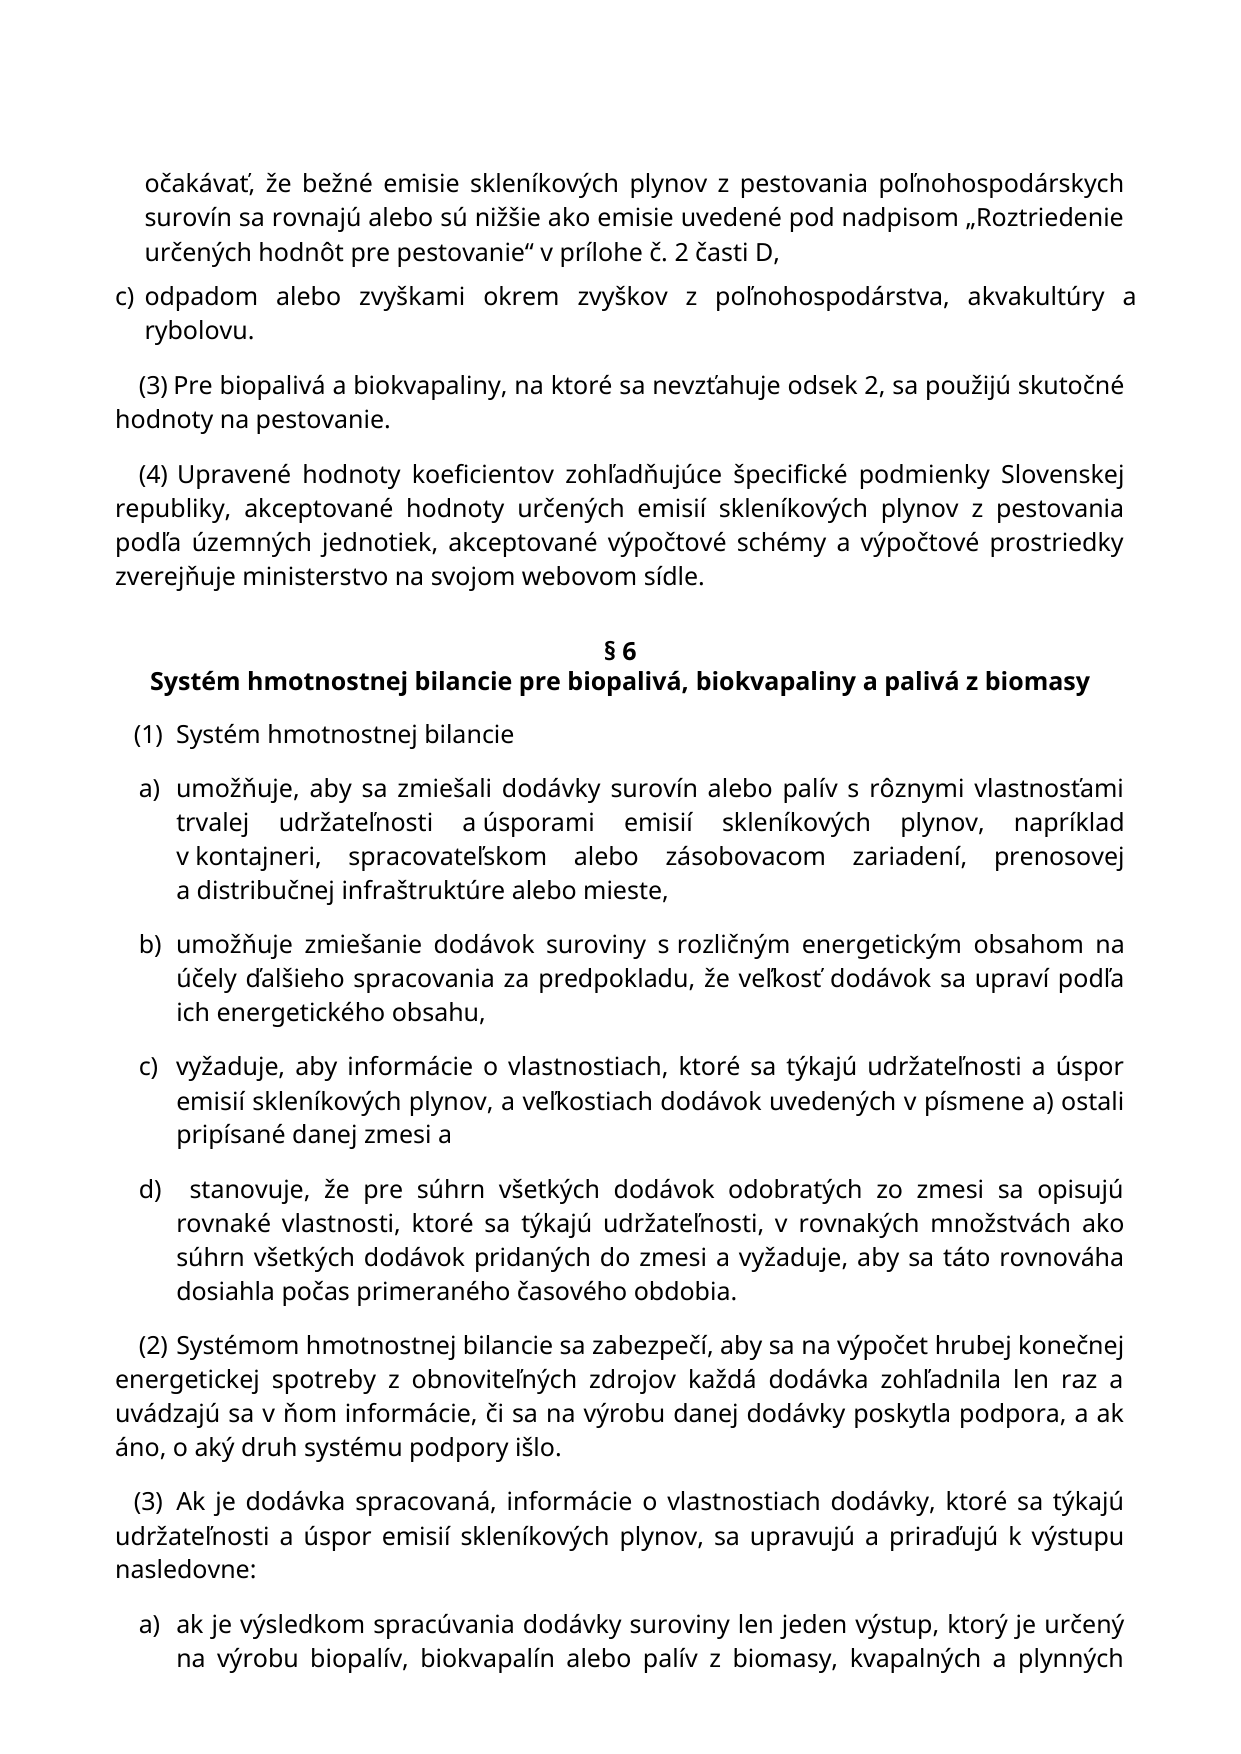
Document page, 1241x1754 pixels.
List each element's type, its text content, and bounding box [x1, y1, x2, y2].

list Pre biopalivá a biokvapaliny, na ktoré sa nevzťahuje odsek 2, sa použijú skutočné hodnoty na pestovanie. [115, 368, 1125, 436]
list Systémom hmotnostnej bilancie sa zabezpečí, aby sa na výpočet hrubej konečnej energetickej spotreby z obnoviteľných zdrojov každá dodávka zohľadnila len raz a uvádzajú sa v ňom informácie, či sa na výrobu danej dodávky poskytla podpora, a ak áno, o aký druh systému podpory išlo. [115, 1328, 1125, 1464]
list umožňuje zmiešanie dodávok suroviny s rozličným energetickým obsahom na účely ďalšieho spracovania za predpokladu, že veľkosť dodávok sa upraví podľa ich energetického obsahu, [138, 927, 1125, 1029]
text očakávať, že bežné emisie skleníkových plynov z pestovania poľnohospodárskych surovín sa rovnajú alebo sú nižšie ako emisie uvedené pod nadpisom „Roztriedenie určených hodnôt pre pestovanie“ v prílohe č. 2 časti D, [144, 166, 1125, 268]
list stanovuje, že pre súhrn všetkých dodávok odobratých zo zmesi sa opisujú rovnaké vlastnosti, ktoré sa týkajú udržateľnosti, v rovnakých množstvách ako súhrn všetkých dodávok pridaných do zmesi a vyžaduje, aby sa táto rovnováha dosiahla počas primeraného časového obdobia. [138, 1171, 1125, 1308]
list Systém hmotnostnej bilancie [115, 716, 1125, 750]
list umožňuje, aby sa zmiešali dodávky surovín alebo palív s rôznymi vlastnosťami trvalej udržateľnosti a úsporami emisií skleníkových plynov, napríklad v kontajneri, spracovateľskom alebo zásobovacom zariadení, prenosovej a distribučnej infraštruktúre alebo mieste, [138, 770, 1125, 907]
text Systém hmotnostnej bilancie pre biopalivá, biokvapaliny a palivá z biomasy [115, 667, 1125, 696]
subtitle § 6 [115, 637, 1125, 667]
list Upravené hodnoty koeficientov zohľadňujúce špecifické podmienky Slovenskej republiky, akceptované hodnoty určených emisií skleníkových plynov z pestovania podľa územných jednotiek, akceptované výpočtové schémy a výpočtové prostriedky zverejňuje ministerstvo na svojom webovom sídle. [115, 457, 1125, 593]
list odpadom alebo zvyškami okrem zvyškov z poľnohospodárstva, akvakultúry a rybolovu. [115, 279, 1138, 347]
list Ak je dodávka spracovaná, informácie o vlastnostiach dodávky, ktoré sa týkajú udržateľnosti a úspor emisií skleníkových plynov, sa upravujú a priraďujú k výstupu nasledovne: [115, 1484, 1125, 1586]
list vyžaduje, aby informácie o vlastnostiach, ktoré sa týkajú udržateľnosti a úspor emisií skleníkových plynov, a veľkostiach dodávok uvedených v písmene a) ostali pripísané danej zmesi a [138, 1049, 1125, 1151]
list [138, 1606, 1125, 1674]
